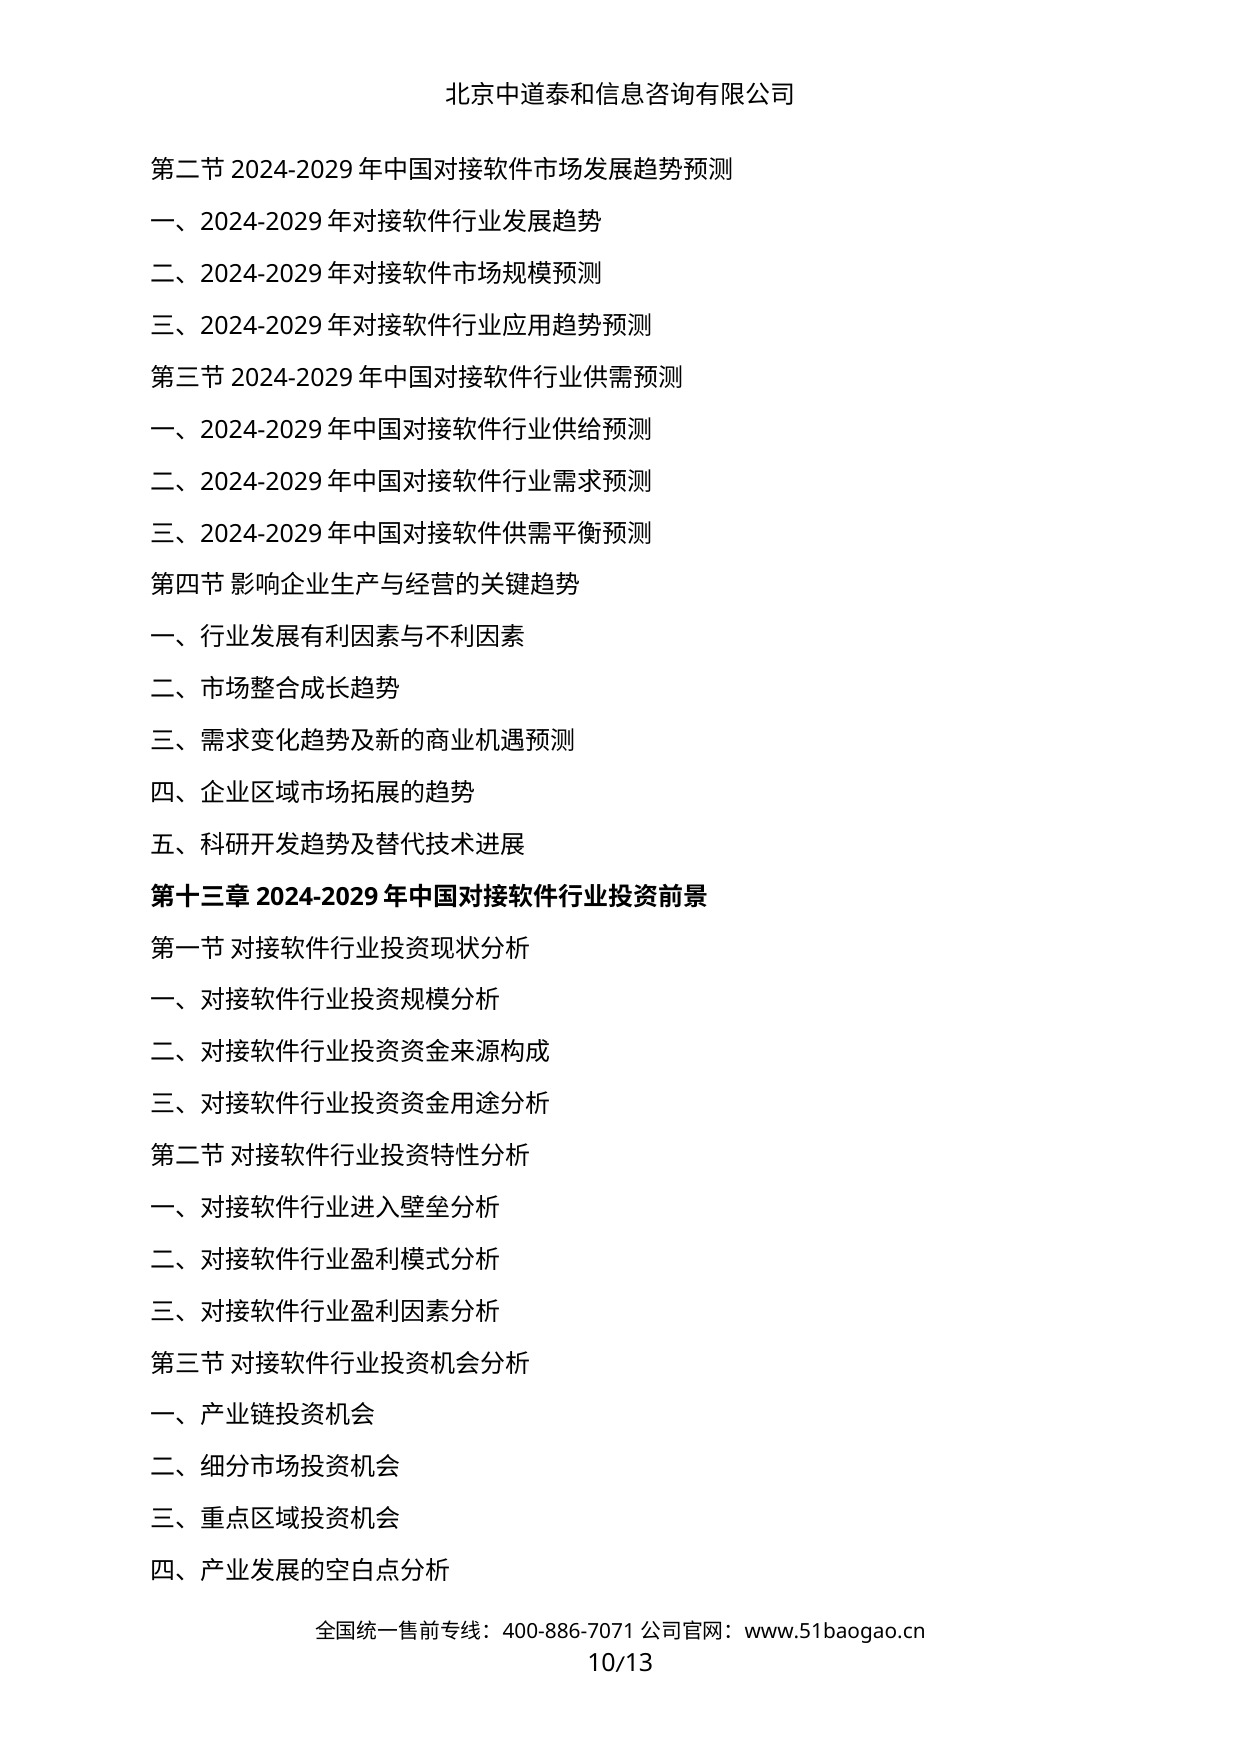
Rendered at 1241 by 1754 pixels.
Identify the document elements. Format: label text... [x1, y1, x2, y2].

text 第四节 影响企业生产与经营的关键趋势 [150, 565, 1090, 601]
text 一、2024-2029年中国对接软件行业供给预测 [150, 409, 1090, 446]
text 第二节 对接软件行业投资特性分析 [150, 1136, 1090, 1172]
text 一、2024-2029年对接软件行业发展趋势 [150, 202, 1090, 238]
text 三、对接软件行业投资资金用途分析 [150, 1084, 1090, 1120]
text 三、重点区域投资机会 [150, 1499, 1090, 1535]
text 五、科研开发趋势及替代技术进展 [150, 824, 1090, 861]
text 四、产业发展的空白点分析 [150, 1551, 1090, 1587]
text 一、行业发展有利因素与不利因素 [150, 617, 1090, 653]
text 二、2024-2029年中国对接软件行业需求预测 [150, 461, 1090, 497]
text 一、产业链投资机会 [150, 1395, 1090, 1431]
text 四、企业区域市场拓展的趋势 [150, 772, 1090, 809]
text 第二节 2024-2029年中国对接软件市场发展趋势预测 [150, 150, 1090, 186]
text 一、对接软件行业投资规模分析 [150, 980, 1090, 1016]
text 三、2024-2029年中国对接软件供需平衡预测 [150, 513, 1090, 549]
text 三、对接软件行业盈利因素分析 [150, 1291, 1090, 1327]
text 三、2024-2029年对接软件行业应用趋势预测 [150, 306, 1090, 342]
text 三、需求变化趋势及新的商业机遇预测 [150, 721, 1090, 757]
text 第十三章 2024-2029年中国对接软件行业投资前景 [150, 876, 1090, 912]
text 二、2024-2029年对接软件市场规模预测 [150, 254, 1090, 290]
text 二、对接软件行业投资资金来源构成 [150, 1032, 1090, 1068]
text 一、对接软件行业进入壁垒分析 [150, 1187, 1090, 1224]
text 第三节 2024-2029年中国对接软件行业供需预测 [150, 357, 1090, 394]
text 二、细分市场投资机会 [150, 1447, 1090, 1483]
text 第一节 对接软件行业投资现状分析 [150, 928, 1090, 964]
text 二、市场整合成长趋势 [150, 669, 1090, 705]
text 第三节 对接软件行业投资机会分析 [150, 1343, 1090, 1379]
text 二、对接软件行业盈利模式分析 [150, 1239, 1090, 1276]
